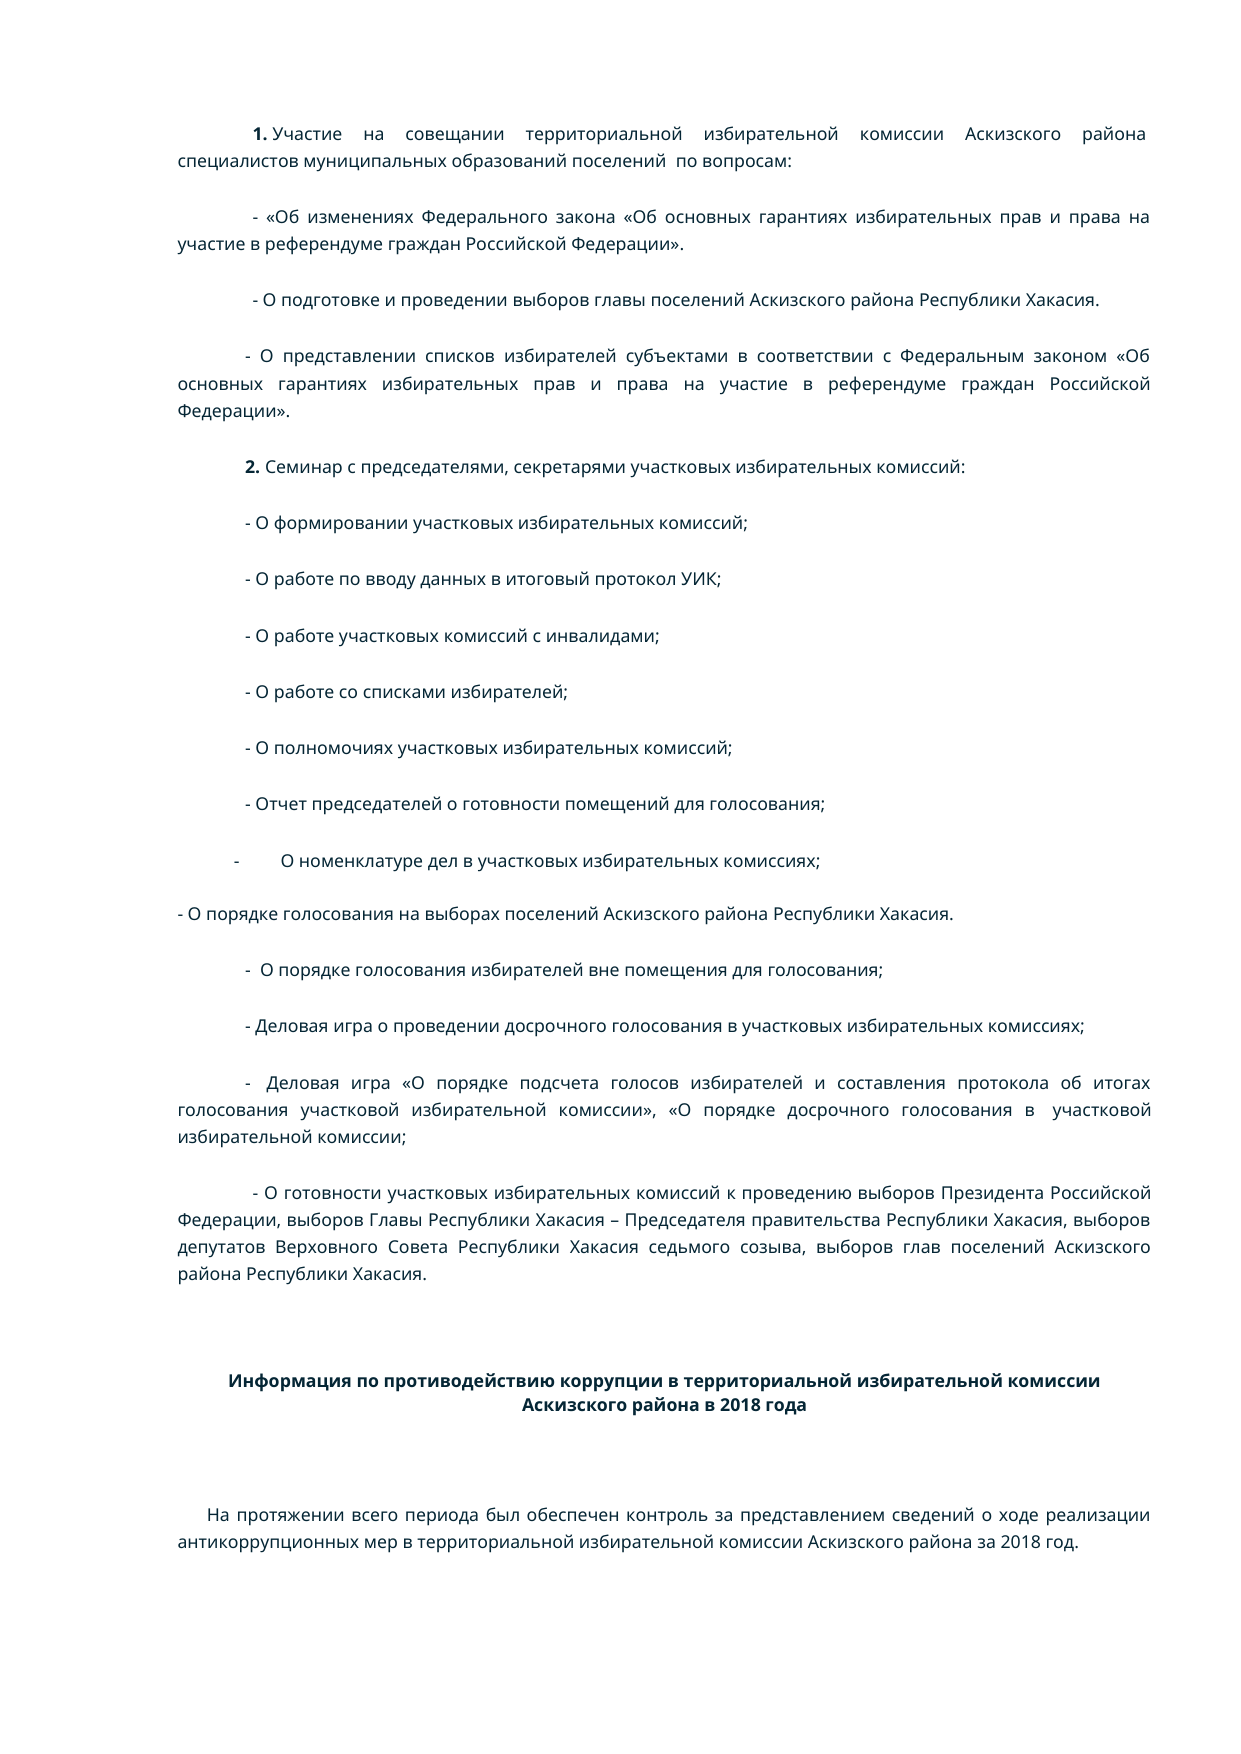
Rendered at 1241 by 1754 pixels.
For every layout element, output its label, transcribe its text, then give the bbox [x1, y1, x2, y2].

text - О порядке голосования избирателей вне помещения для голосования; [177, 955, 1152, 982]
text На протяжении всего периода был обеспечен контроль за представлением сведений о ходе реализации антикоррупционных мер в территориальной избирательной комиссии Аскизского района за 2018 год. [177, 1499, 1152, 1553]
text - О представлении списков избирателей субъектами в соответствии с Федеральным законом «Об основных гарантиях избирательных прав и права на участие в референдуме граждан Российской Федерации». [177, 341, 1152, 422]
text - О готовности участковых избирательных комиссий к проведению выборов Президента Российской Федерации, выборов Главы Республики Хакасия – Председателя правительства Республики Хакасия, выборов депутатов Верховного Совета Республики Хакасия седьмого созыва, выборов глав поселений Аскизского района Республики Хакасия. [177, 1178, 1152, 1286]
text - О работе со списками избирателей; [177, 676, 1152, 703]
text - Деловая игра о проведении досрочного голосования в участковых избирательных комиссиях; [177, 1011, 1152, 1038]
text - О формировании участковых избирательных комиссий; [177, 508, 1152, 535]
text - Отчет председателей о готовности помещений для голосования; [177, 789, 1152, 816]
text - О работе по вводу данных в итоговый протокол УИК; [177, 564, 1152, 591]
text - О работе участковых комиссий с инвалидами; [177, 620, 1152, 647]
text - О полномочиях участковых избирательных комиссий; [177, 733, 1152, 760]
text 1. Участие на совещании территориальной избирательной комиссии Аскизского района специалистов муниципальных образований поселений по вопросам: [177, 118, 1152, 172]
text 2. Семинар с председателями, секретарями участковых избирательных комиссий: [177, 451, 1152, 478]
text - О порядке голосования на выборах поселений Аскизского района Республики Хакасия. [177, 901, 1152, 926]
text - Деловая игра «О порядке подсчета голосов избирателей и составления протокола об итогах голосования участковой избирательной комиссии», «О порядке досрочного голосования в участковой избирательной комиссии; [177, 1067, 1152, 1148]
text Информация по противодействию коррупции в территориальной избирательной комиссии Аскизского района в 2018 года [177, 1368, 1152, 1417]
text - О подготовке и проведении выборов главы поселений Аскизского района Республики Хакасия. [177, 285, 1152, 312]
text - О номенклатуре дел в участковых избирательных комиссиях; [233, 845, 1152, 872]
text - «Об изменениях Федерального закона «Об основных гарантиях избирательных прав и права на участие в референдуме граждан Российской Федерации». [177, 201, 1152, 256]
